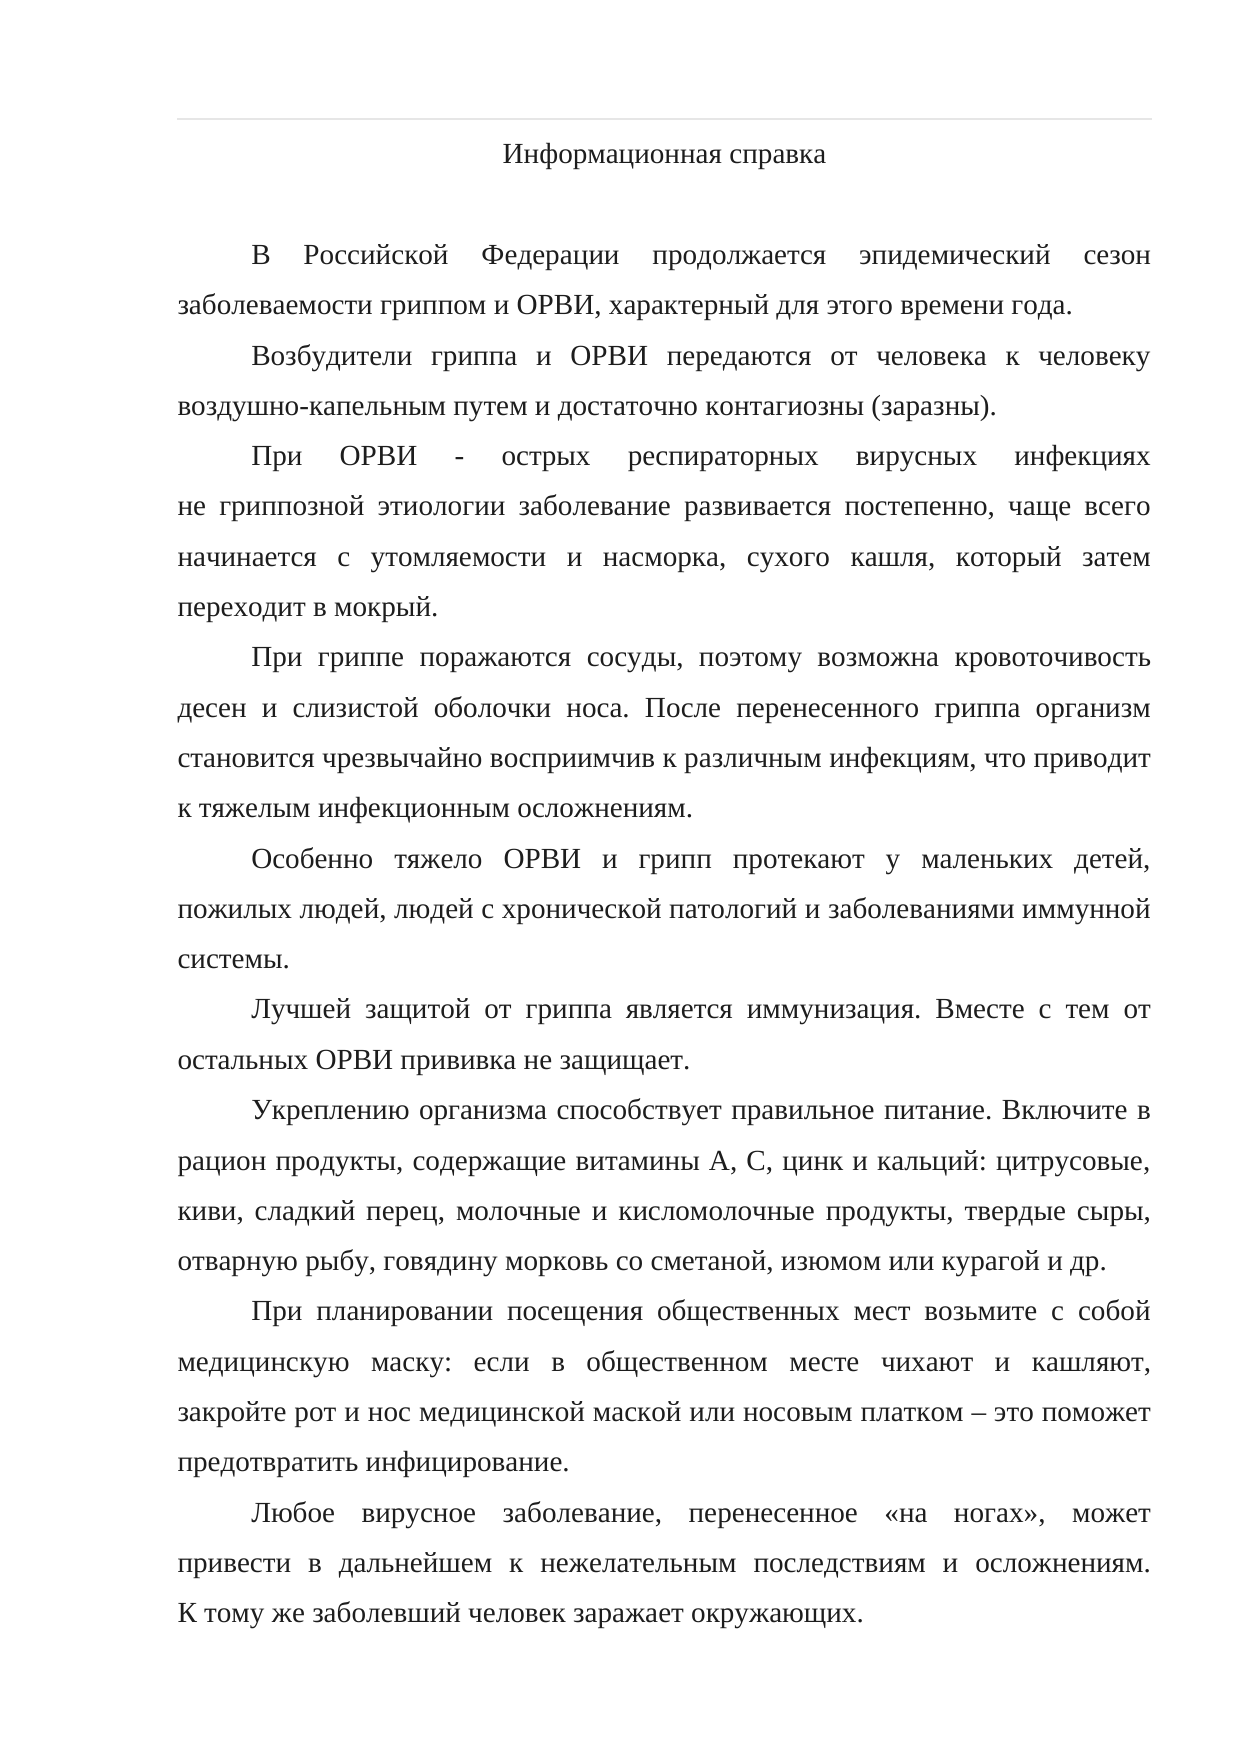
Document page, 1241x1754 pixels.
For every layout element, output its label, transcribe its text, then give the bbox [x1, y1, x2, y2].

text При гриппе поражаются сосуды, поэтому возможна кровоточивость десен и слизистой оболочки носа. После перенесенного гриппа организм становится чрезвычайно восприимчив к различным инфекциям, что приводит к тяжелым инфекционным осложнениям. [177, 621, 1152, 822]
text Возбудители гриппа и ОРВИ передаются от человека к человеку воздушно-капельным путем и достаточно контагиозны (заразны). [177, 319, 1152, 420]
text Укреплению организма способствует правильное питание. Включите в рацион продукты, содержащие витамины А, С, цинк и кальций: цитрусовые, киви, сладкий перец, молочные и кисломолочные продукты, твердые сыры, отварную рыбу, говядину морковь со сметаной, изюмом или курагой и др. [177, 1074, 1152, 1275]
text В Российской Федерации продолжается эпидемический сезон заболеваемости гриппом и ОРВИ, характерный для этого времени года. [177, 219, 1152, 319]
text Лучшей защитой от гриппа является иммунизация. Вместе с тем от остальных ОРВИ прививка не защищает. [177, 973, 1152, 1074]
text Любое вирусное заболевание, перенесенное «на ногах», может привести в дальнейшем к нежелательным последствиям и осложнениям. К тому же заболевший человек заражает окружающих. [177, 1477, 1152, 1629]
text Информационная справка [177, 120, 1152, 170]
text При ОРВИ - острых респираторных вирусных инфекциях не гриппозной этиологии заболевание развивается постепенно, чаще всего начинается с утомляемости и насморка, сухого кашля, который затем переходит в мокрый. [177, 420, 1152, 621]
text Особенно тяжело ОРВИ и грипп протекают у маленьких детей, пожилых людей, людей с хронической патологий и заболеваниями иммунной системы. [177, 822, 1152, 973]
text При планировании посещения общественных мест возьмите с собой медицинскую маску: если в общественном месте чихают и кашляют, закройте рот и нос медицинской маской или носовым платком – это поможет предотвратить инфицирование. [177, 1275, 1152, 1477]
